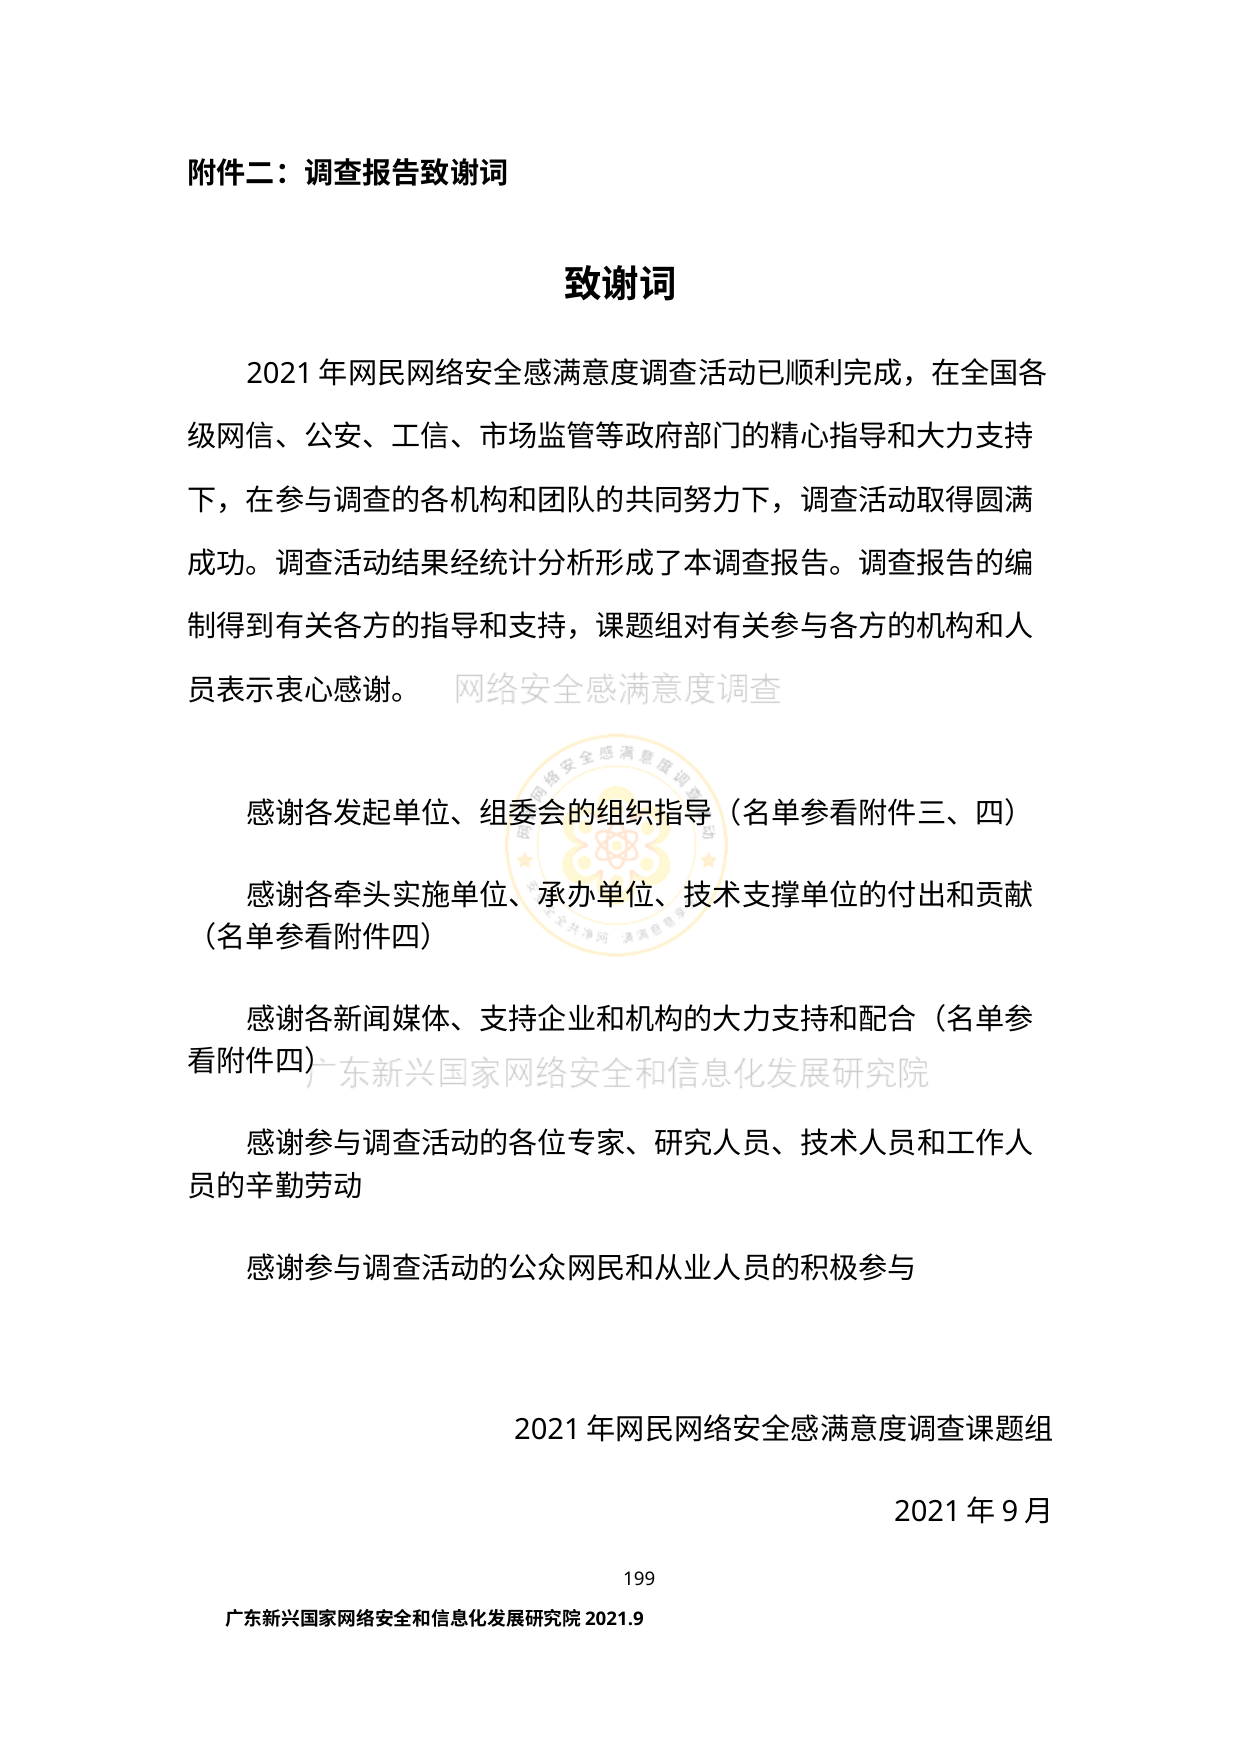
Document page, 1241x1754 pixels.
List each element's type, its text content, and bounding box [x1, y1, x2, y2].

text 感谢参与调查活动的公众网民和从业人员的积极参与 [187, 1244, 1053, 1286]
text 2021年网民网络安全感满意度调查活动已顺利完成，在全国各级网信、公安、工信、市场监管等政府部门的精心指导和大力支持下，在参与调查的各机构和团队的共同努力下，调查活动取得圆满成功。调查活动结果经统计分析形成了本调查报告。调查报告的编制得到有关各方的指导和支持，课题组对有关参与各方的机构和人员表示衷心感谢。 [187, 349, 1053, 709]
text 感谢参与调查活动的各位专家、研究人员、技术人员和工作人员的辛勤劳动 [187, 1120, 1053, 1204]
subtitle 附件二：调查报告致谢词 [187, 150, 1053, 192]
text 2021年网民网络安全感满意度调查课题组 [187, 1406, 1053, 1448]
text 2021年9月 [187, 1488, 1053, 1530]
text 感谢各新闻媒体、支持企业和机构的大力支持和配合（名单参看附件四） [187, 996, 1053, 1080]
text 感谢各牵头实施单位、承办单位、技术支撑单位的付出和贡献（名单参看附件四） [187, 871, 1053, 956]
text 致谢词 [187, 254, 1053, 308]
text 感谢各发起单位、组委会的组织指导（名单参看附件三、四） [187, 789, 1053, 832]
